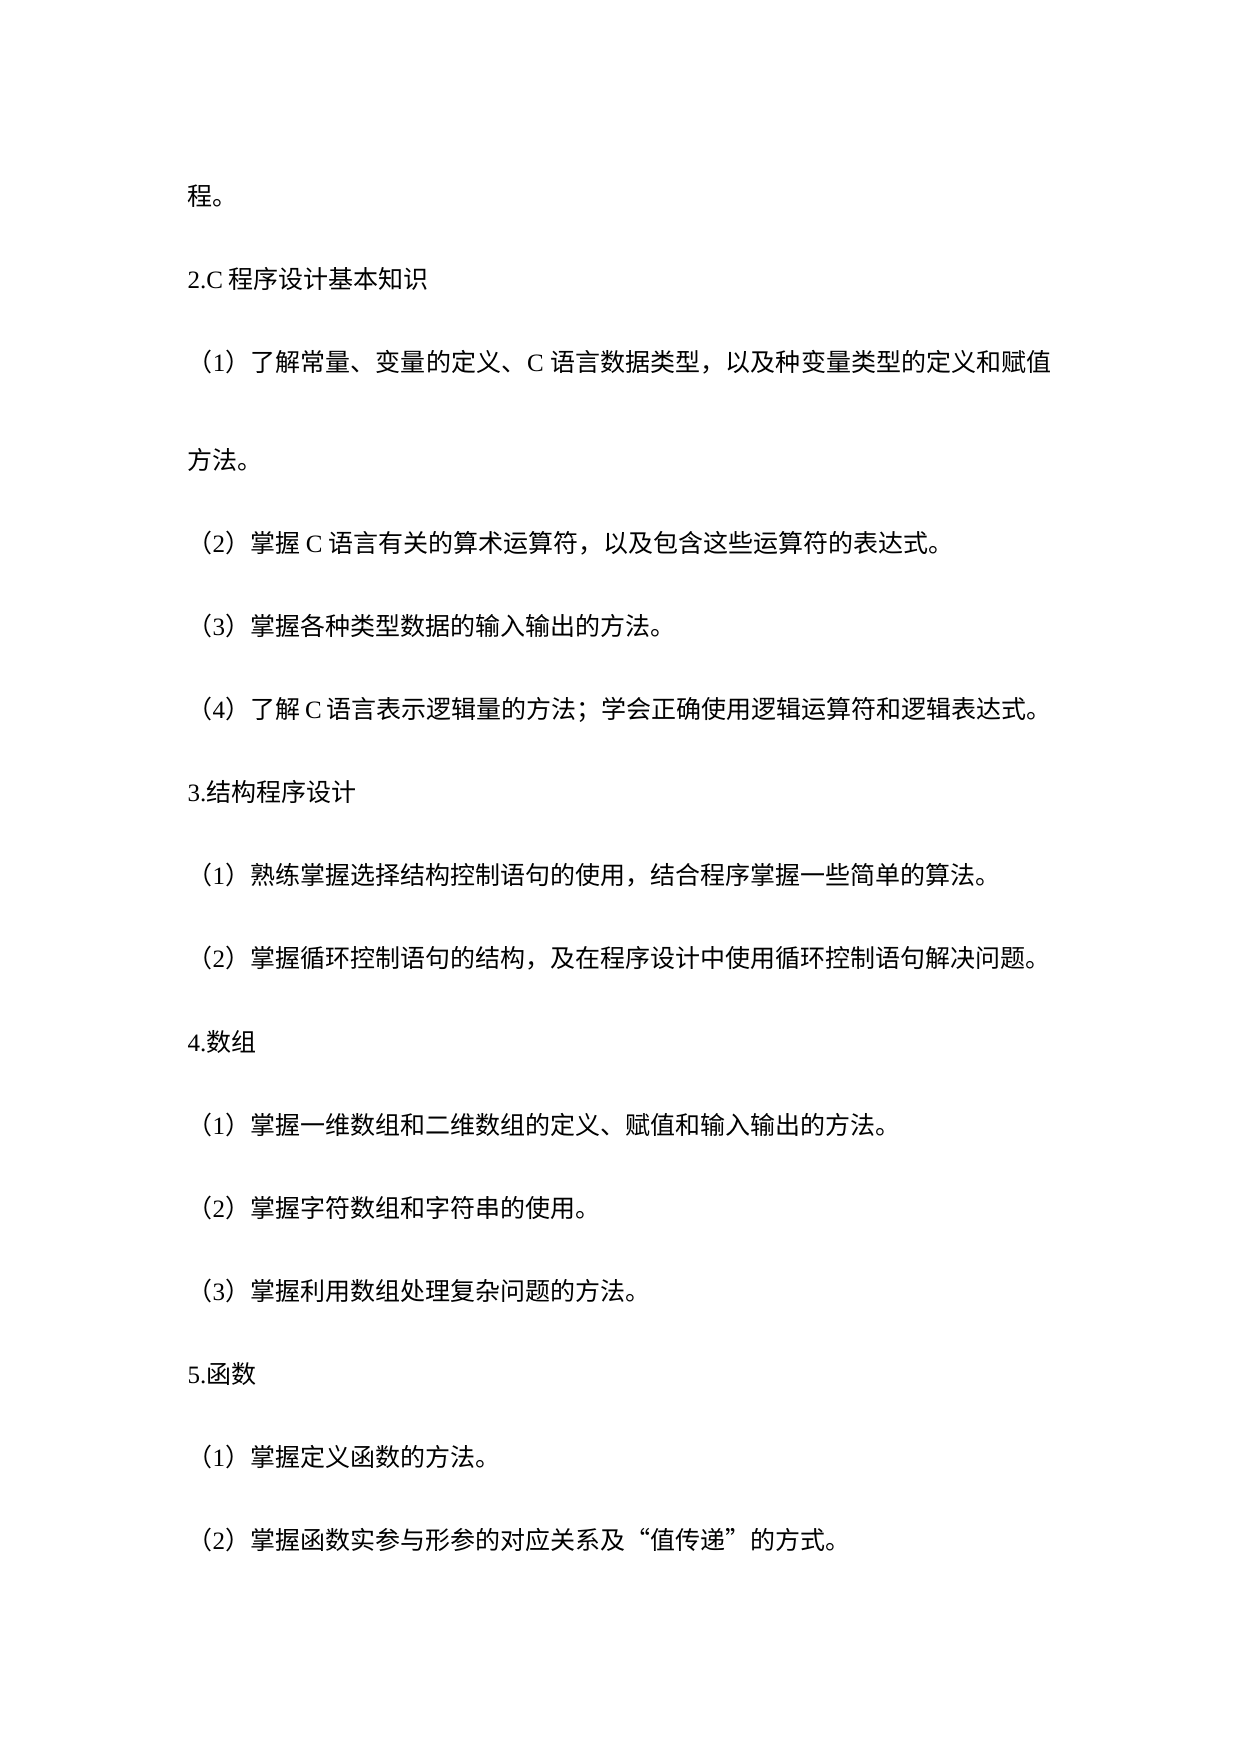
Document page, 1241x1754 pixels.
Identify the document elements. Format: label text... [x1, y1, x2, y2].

text （2）掌握 C 语言有关的算术运算符，以及包含这些运算符的表达式。 [187, 509, 1053, 574]
text 5.函数 [187, 1340, 1053, 1405]
text 2.C程序设计基本知识 [187, 245, 1053, 310]
text 4.数组 [187, 1008, 1053, 1073]
text （1）掌握定义函数的方法。 [187, 1423, 1053, 1488]
text （1）了解常量、变量的定义、C 语言数据类型，以及种变量类型的定义和赋值方法。 [187, 328, 1053, 491]
text 3.结构程序设计 [187, 758, 1053, 823]
text （2）掌握函数实参与形参的对应关系及“值传递”的方式。 [187, 1506, 1053, 1571]
text （1）掌握一维数组和二维数组的定义、赋值和输入输出的方法。 [187, 1091, 1053, 1156]
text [187, 162, 1053, 227]
text （1）熟练掌握选择结构控制语句的使用，结合程序掌握一些简单的算法。 [187, 841, 1053, 906]
text （3）掌握各种类型数据的输入输出的方法。 [187, 592, 1053, 657]
text （3）掌握利用数组处理复杂问题的方法。 [187, 1257, 1053, 1322]
text （2）掌握字符数组和字符串的使用。 [187, 1174, 1053, 1239]
text （2）掌握循环控制语句的结构，及在程序设计中使用循环控制语句解决问题。 [187, 924, 1053, 989]
text （4）了解C语言表示逻辑量的方法；学会正确使用逻辑运算符和逻辑表达式。 [187, 675, 1053, 740]
